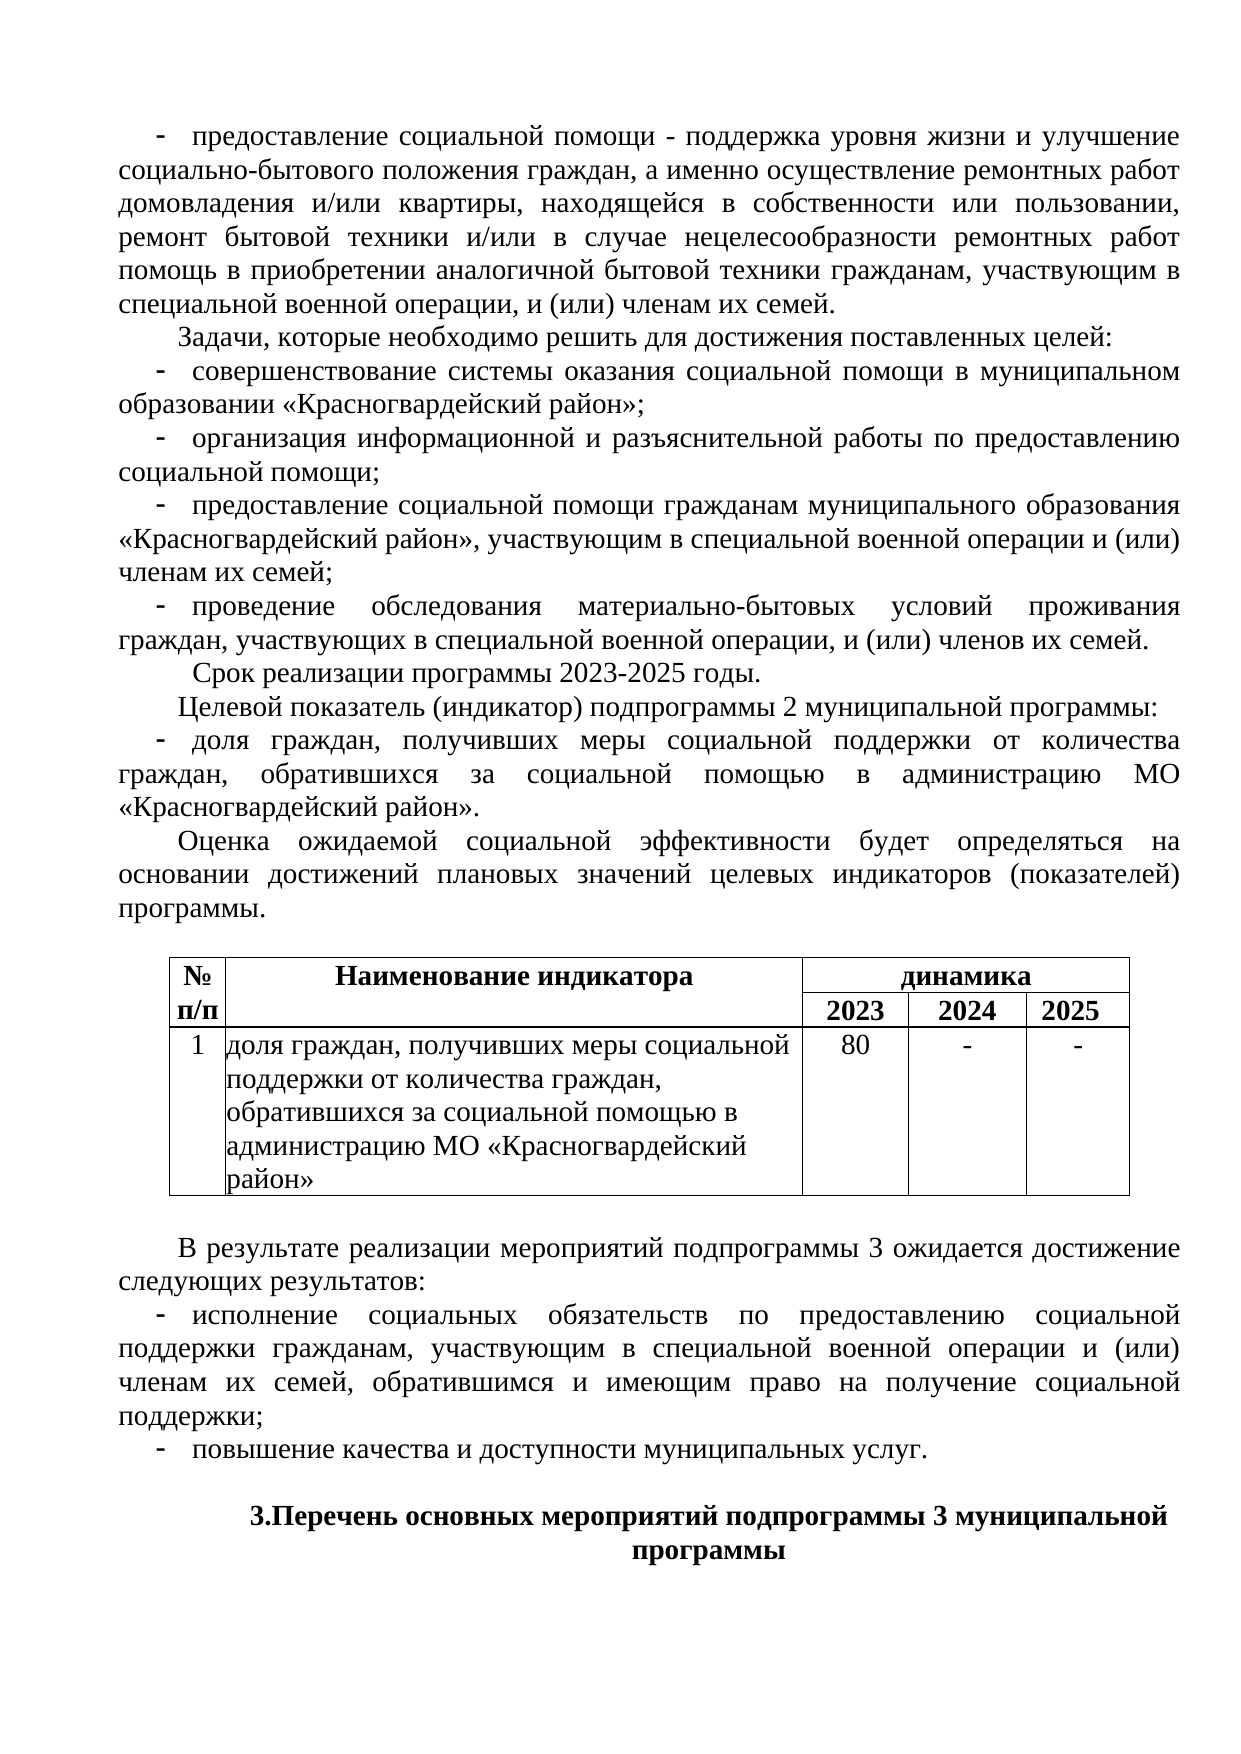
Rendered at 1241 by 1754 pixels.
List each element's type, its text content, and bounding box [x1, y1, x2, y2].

text 3.Перечень основных мероприятий подпрограммы 3 муниципальной программы [786, 1498, 1181, 1565]
table_cell 2024 [909, 993, 1026, 1026]
table_cell 1 [170, 1028, 225, 1195]
table_header № п/п [170, 958, 225, 1026]
table_cell - [1027, 1028, 1129, 1195]
list проведение обследования материально-бытовых условий проживания граждан, участвующих в специальной военной операции, и (или) членов их семей. [118, 588, 1181, 655]
list исполнение социальных обязательств по предоставлению социальной поддержки гражданам, участвующим в специальной военной операции и (или) членам их семей, обратившимся и имеющим право на получение социальной поддержки; [118, 1297, 1181, 1431]
table_cell доля граждан, получивших меры социальной поддержки от количества граждан, обратившихся за социальной помощью в администрацию МО «Красногвардейский район» [226, 1028, 802, 1195]
text 3.Перечень основных мероприятий подпрограммы 3 муниципальной программы [236, 1498, 632, 1565]
table_cell 80 [803, 1028, 908, 1195]
list совершенствование системы оказания социальной помощи в муниципальном образовании «Красногвардейский район»; [118, 353, 1181, 420]
text В результате реализации мероприятий подпрограммы 3 ожидается достижение следующих результатов: [118, 1230, 1181, 1297]
table_cell - [909, 1028, 1026, 1195]
list доля граждан, получивших меры социальной поддержки от количества граждан, обратившихся за социальной помощью в администрацию МО «Красногвардейский район». [118, 722, 1181, 823]
list организация информационной и разъяснительной работы по предоставлению социальной помощи; [118, 420, 1181, 487]
list повышение качества и доступности муниципальных услуг. [118, 1431, 1181, 1465]
table_header Наименование индикатора [226, 958, 802, 1026]
table_cell 2023 [803, 993, 908, 1026]
text Целевой показатель (индикатор) подпрограммы 2 муниципальной программы: [118, 689, 1181, 722]
list предоставление социальной помощи - поддержка уровня жизни и улучшение социально-бытового положения граждан, а именно осуществление ремонтных работ домовладения и/или квартиры, находящейся в собственности или пользовании, ремонт бытовой техники и/или в случае нецелесообразности ремонтных работ помощь в приобретении аналогичной бытовой техники гражданам, участвующим в специальной военной операции, и (или) членам их семей. [118, 118, 1181, 319]
table_cell 2025 [1027, 993, 1129, 1026]
text Срок реализации программы 2023-2025 годы. [118, 655, 1181, 689]
table_header динамика [803, 958, 1129, 992]
text Задачи, которые необходимо решить для достижения поставленных целей: [118, 319, 1181, 353]
text Оценка ожидаемой социальной эффективности будет определяться на основании достижений плановых значений целевых индикаторов (показателей) программы. [118, 823, 1181, 924]
list предоставление социальной помощи гражданам муниципального образования «Красногвардейский район», участвующим в специальной военной операции и (или) членам их семей; [118, 487, 1181, 588]
